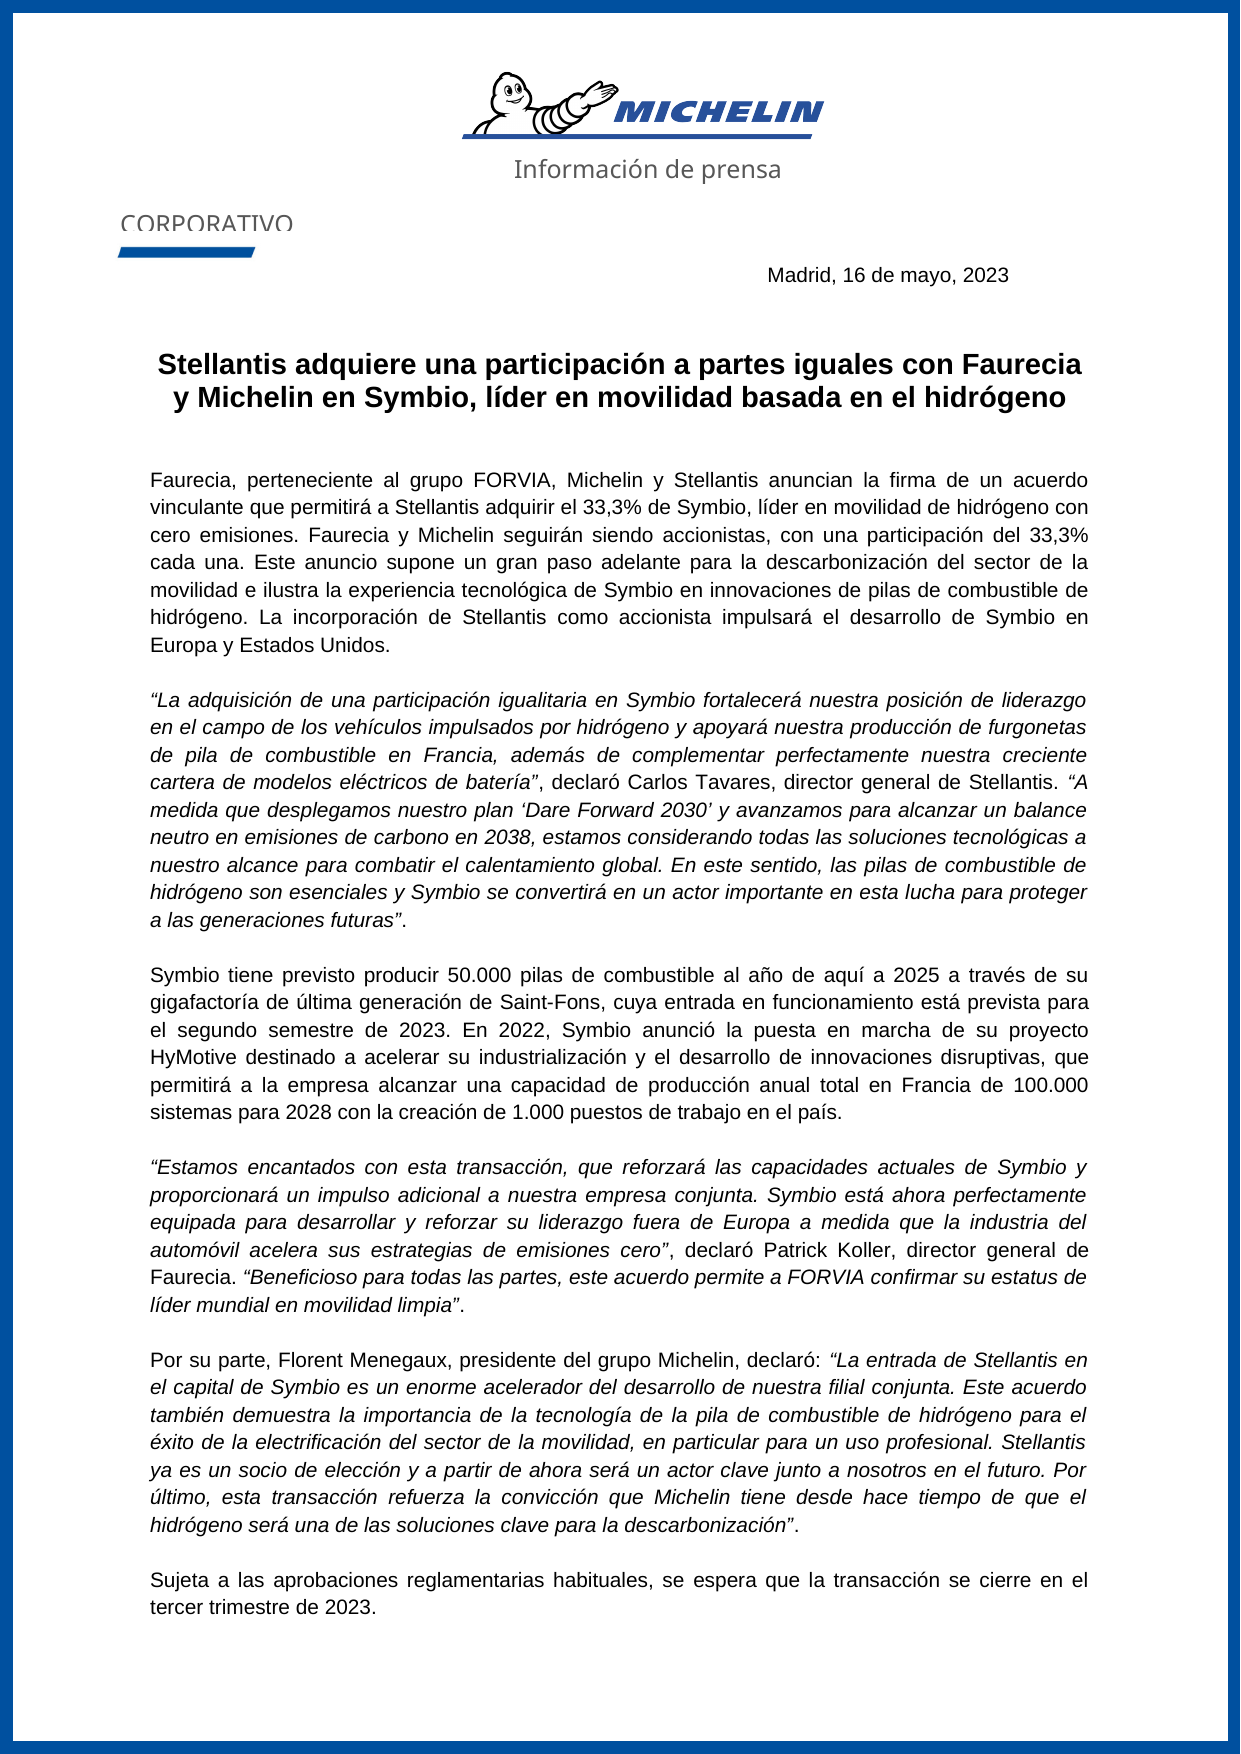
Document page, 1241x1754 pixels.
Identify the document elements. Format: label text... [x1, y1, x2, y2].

picture [441, 51, 845, 160]
text Madrid, 16 de mayo, 2023 [750, 263, 1090, 287]
picture [36, 231, 344, 278]
